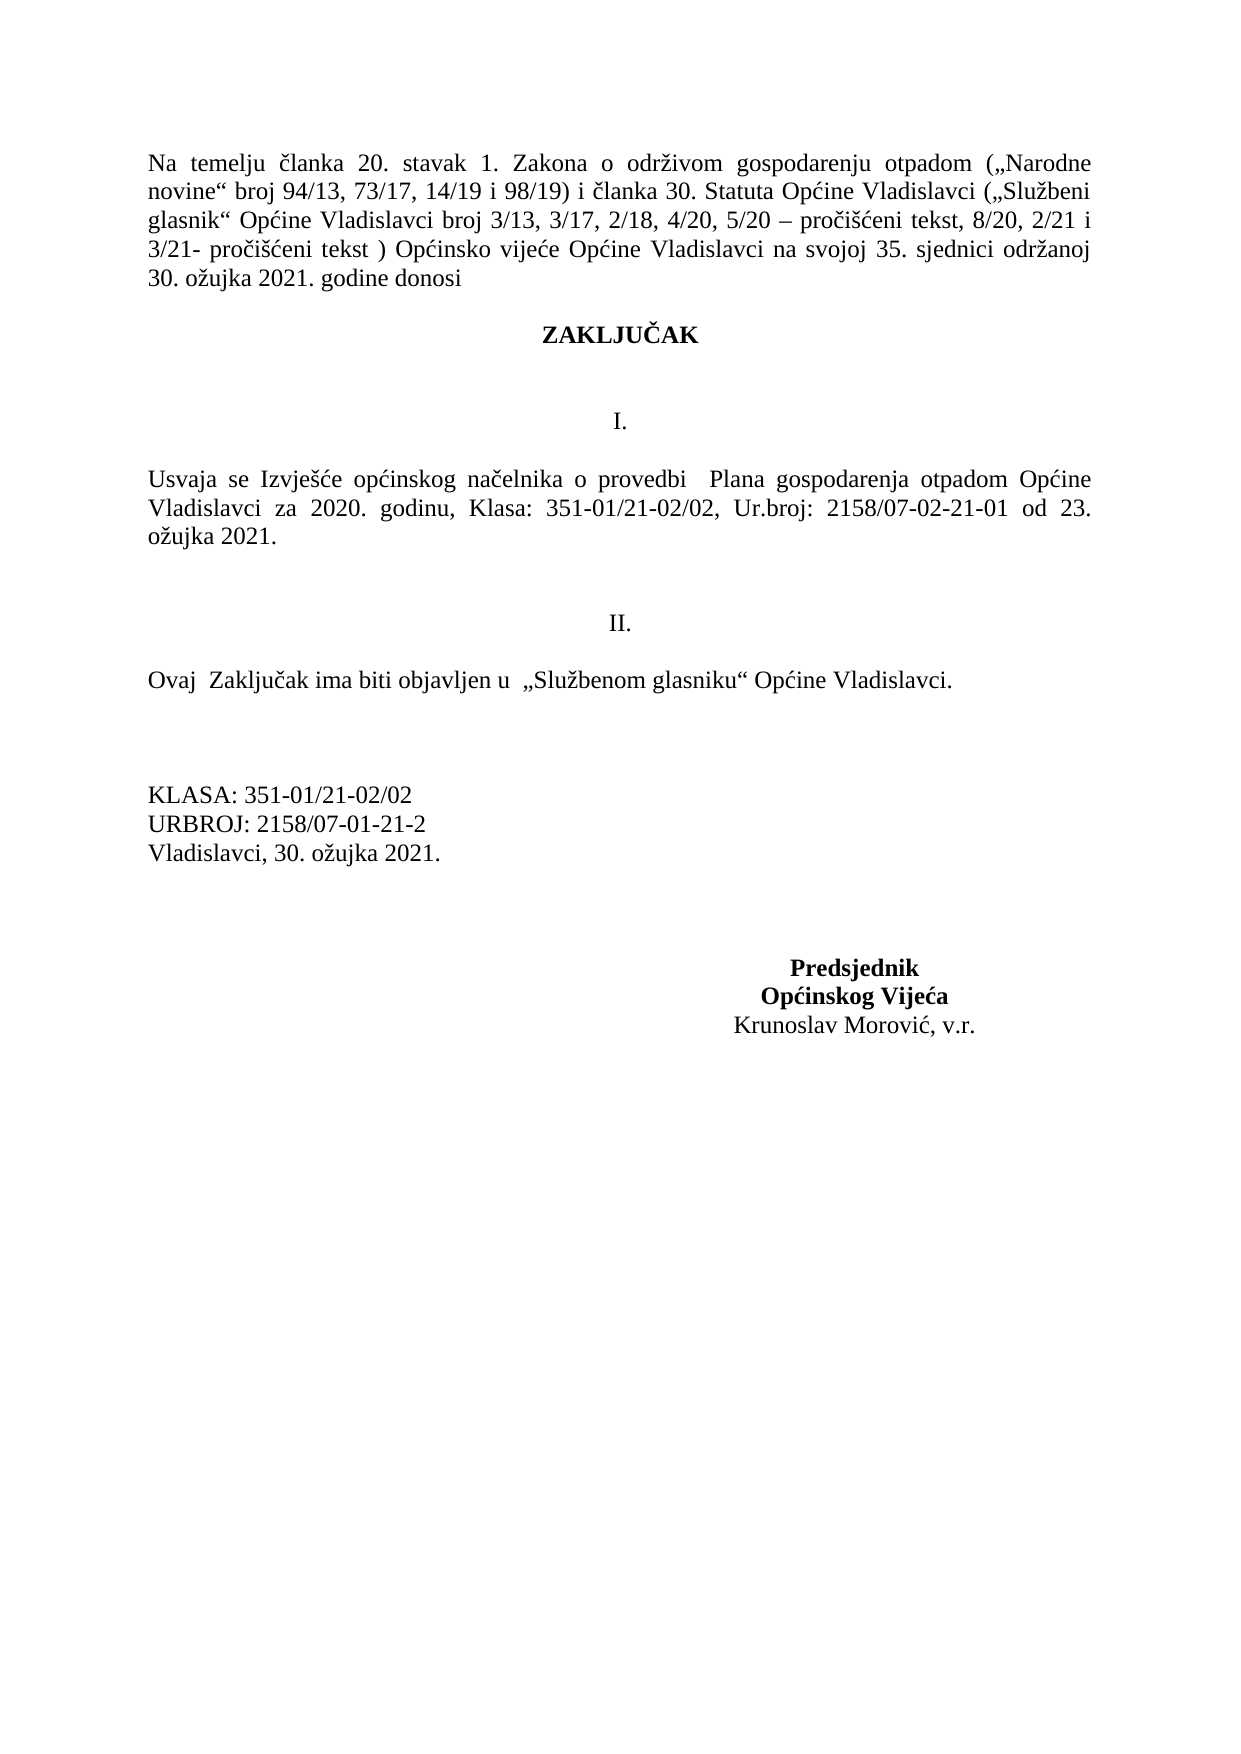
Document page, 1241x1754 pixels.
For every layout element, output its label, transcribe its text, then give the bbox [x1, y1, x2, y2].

text Vladislavci, 30. ožujka 2021. [148, 838, 1092, 866]
text Predsjednik [148, 953, 1092, 981]
text ZAKLJUČAK [148, 320, 1092, 349]
text II. [148, 608, 1092, 636]
text KLASA: 351-01/21-02/02 [148, 780, 1092, 809]
text Usvaja se Izvješće općinskog načelnika o provedbi Plana gospodarenja otpadom Općine Vladislavci za 2020. godinu, Klasa: 351-01/21-02/02, Ur.broj: 2158/07-02-21-01 od 23. ožujka 2021. [148, 464, 1092, 550]
text Krunoslav Morović, v.r. [148, 1010, 1092, 1039]
text I. [148, 406, 1092, 435]
text Na temelju članka 20. stavak 1. Zakona o održivom gospodarenju otpadom („Narodne novine“ broj 94/13, 73/17, 14/19 i 98/19) i članka 30. Statuta Općine Vladislavci („Službeni glasnik“ Općine Vladislavci broj 3/13, 3/17, 2/18, 4/20, 5/20 – pročišćeni tekst, 8/20, 2/21 i 3/21- pročišćeni tekst ) Općinsko vijeće Općine Vladislavci na svojoj 35. sjednici održanoj 30. ožujka 2021. godine donosi [148, 148, 1092, 291]
text Općinskog Vijeća [148, 981, 1092, 1010]
text URBROJ: 2158/07-01-21-2 [148, 809, 1092, 838]
text Ovaj Zaključak ima biti objavljen u „Službenom glasniku“ Općine Vladislavci. [148, 665, 1092, 694]
